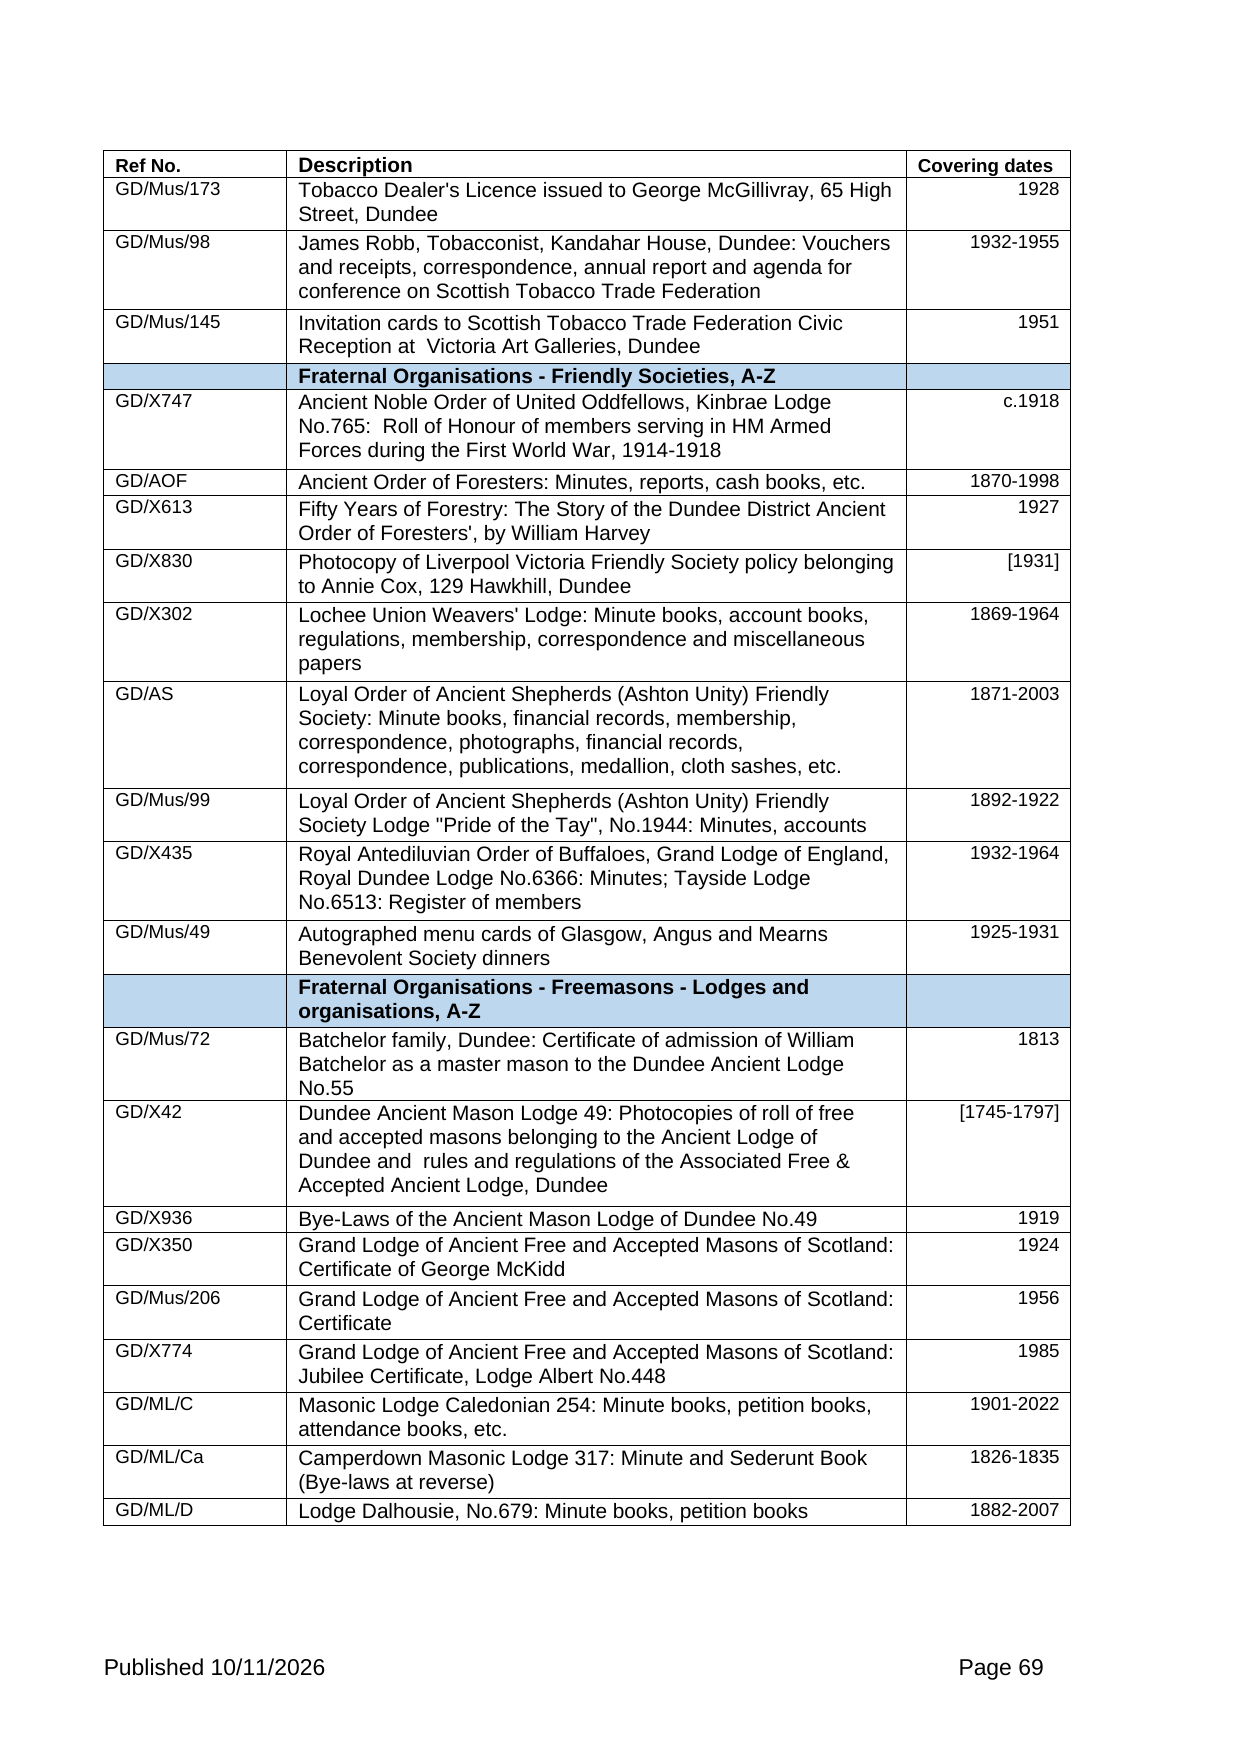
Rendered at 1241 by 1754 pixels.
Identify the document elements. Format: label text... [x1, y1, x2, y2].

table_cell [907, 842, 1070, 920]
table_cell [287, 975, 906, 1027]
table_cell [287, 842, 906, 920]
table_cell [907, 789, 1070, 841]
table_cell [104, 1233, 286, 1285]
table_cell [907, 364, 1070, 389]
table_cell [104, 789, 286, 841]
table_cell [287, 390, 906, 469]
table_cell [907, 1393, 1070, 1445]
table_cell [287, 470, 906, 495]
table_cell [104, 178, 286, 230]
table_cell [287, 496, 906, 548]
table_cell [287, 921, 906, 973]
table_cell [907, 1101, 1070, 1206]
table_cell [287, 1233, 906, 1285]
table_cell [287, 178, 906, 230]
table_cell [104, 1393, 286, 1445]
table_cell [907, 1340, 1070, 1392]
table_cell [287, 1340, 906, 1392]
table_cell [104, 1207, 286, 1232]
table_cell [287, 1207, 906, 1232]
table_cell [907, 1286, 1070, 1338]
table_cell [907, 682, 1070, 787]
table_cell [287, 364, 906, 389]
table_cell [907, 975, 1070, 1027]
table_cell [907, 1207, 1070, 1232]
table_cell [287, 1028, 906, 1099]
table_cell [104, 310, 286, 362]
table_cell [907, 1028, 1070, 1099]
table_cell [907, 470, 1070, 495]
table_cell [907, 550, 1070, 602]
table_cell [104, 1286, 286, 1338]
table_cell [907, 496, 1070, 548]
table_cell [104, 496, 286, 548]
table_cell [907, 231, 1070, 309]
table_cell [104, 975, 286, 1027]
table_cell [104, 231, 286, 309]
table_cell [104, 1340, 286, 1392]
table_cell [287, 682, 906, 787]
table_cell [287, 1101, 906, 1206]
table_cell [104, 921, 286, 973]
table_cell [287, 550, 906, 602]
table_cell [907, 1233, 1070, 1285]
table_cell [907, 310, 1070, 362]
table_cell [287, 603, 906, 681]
table_header Ref No. [104, 151, 286, 177]
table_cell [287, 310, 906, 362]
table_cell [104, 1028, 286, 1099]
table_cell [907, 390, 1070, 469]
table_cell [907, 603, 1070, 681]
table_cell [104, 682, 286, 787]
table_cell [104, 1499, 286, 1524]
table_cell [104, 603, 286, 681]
table_header Covering dates [907, 151, 1070, 177]
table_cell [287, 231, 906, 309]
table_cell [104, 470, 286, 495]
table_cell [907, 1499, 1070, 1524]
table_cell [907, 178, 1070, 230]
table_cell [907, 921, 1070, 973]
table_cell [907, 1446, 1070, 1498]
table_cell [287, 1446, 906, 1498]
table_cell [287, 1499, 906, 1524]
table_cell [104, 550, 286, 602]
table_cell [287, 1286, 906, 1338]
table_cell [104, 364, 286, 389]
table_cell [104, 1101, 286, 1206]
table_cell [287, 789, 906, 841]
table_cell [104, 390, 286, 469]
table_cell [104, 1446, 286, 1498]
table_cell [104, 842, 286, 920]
table_header Description [287, 151, 906, 177]
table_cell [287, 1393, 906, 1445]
